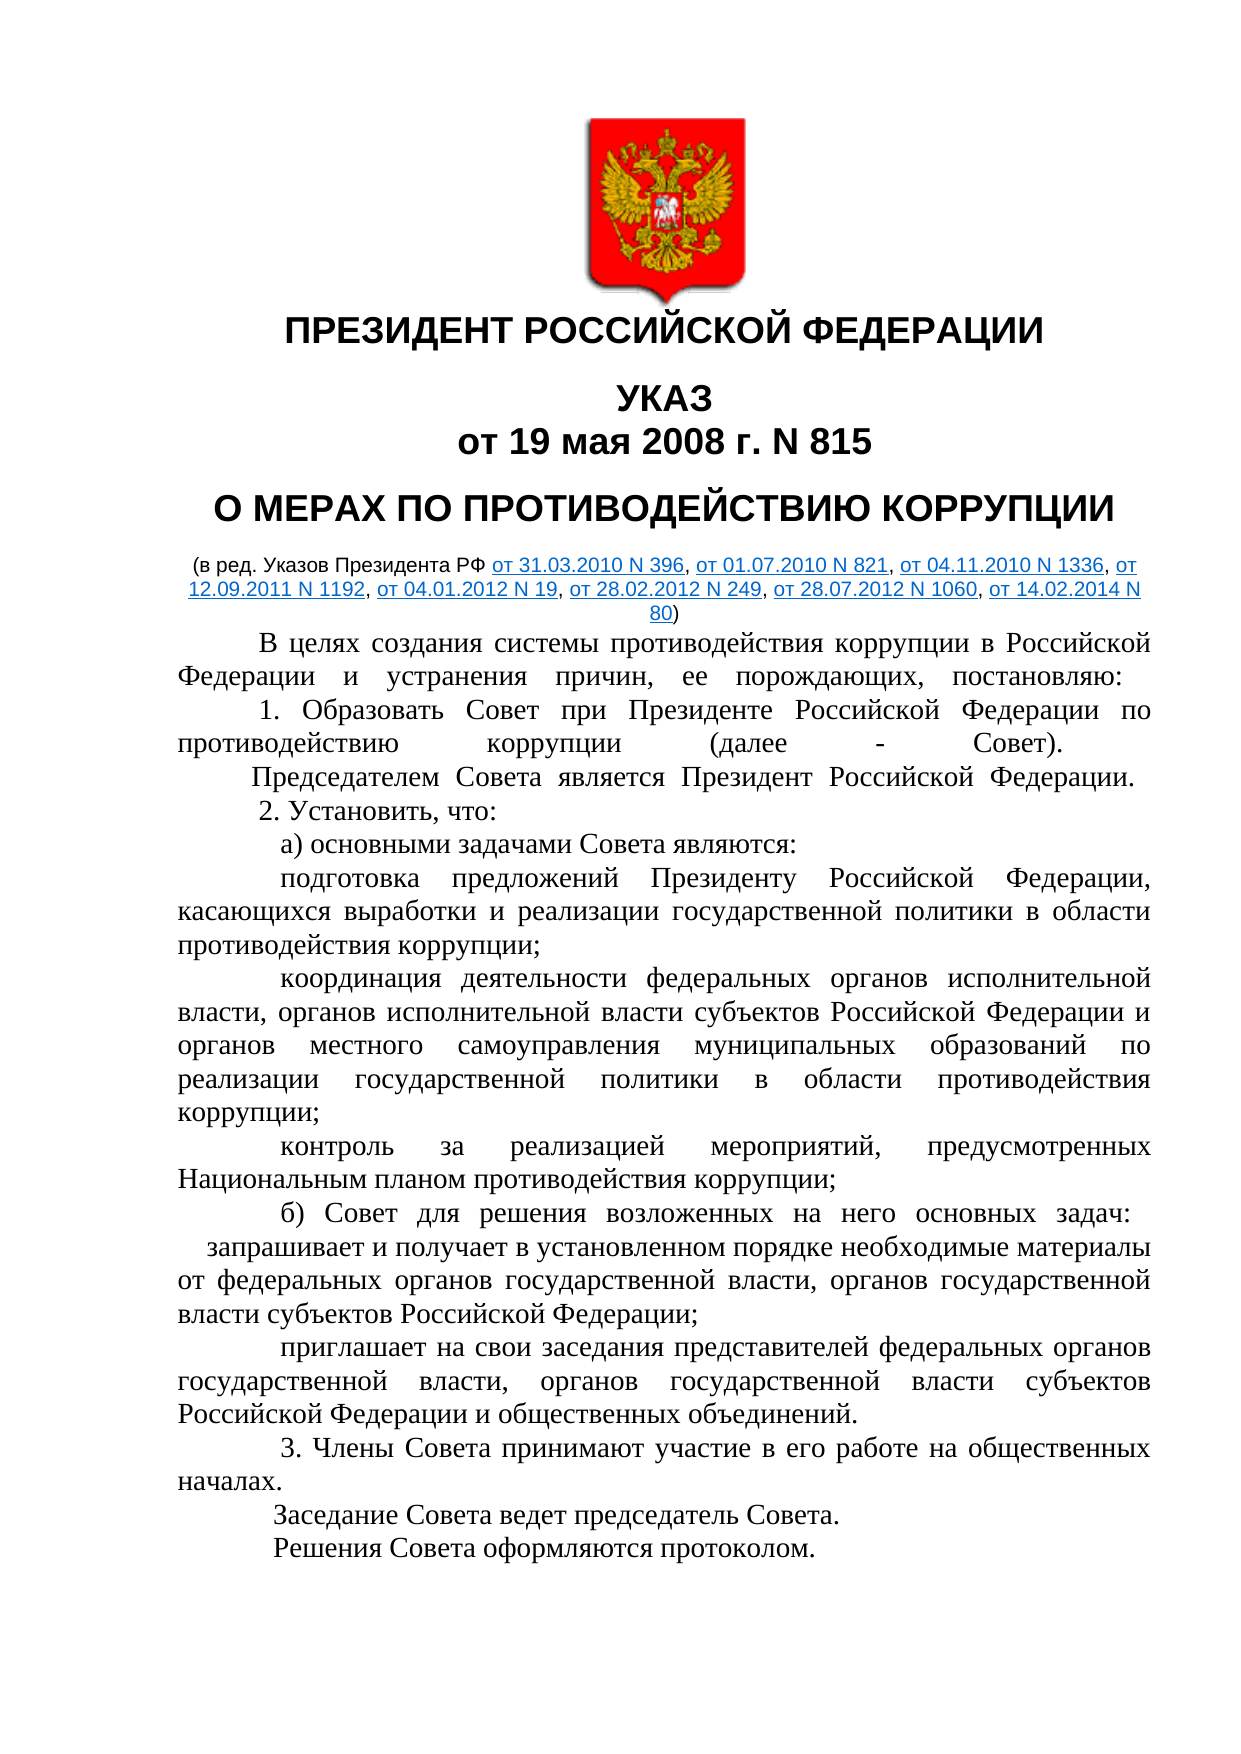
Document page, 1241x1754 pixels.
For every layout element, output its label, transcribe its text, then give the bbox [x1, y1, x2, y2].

text 3. Члены Совета принимают участие в его работе на общественных началах. Заседание Совета ведет председатель Совета. [177, 1430, 1152, 1531]
text УКАЗ от 19 мая 2008 г. N 815 [177, 376, 1152, 462]
text Решения Совета оформляются протоколом. [177, 1531, 1152, 1564]
text О МЕРАХ ПО ПРОТИВОДЕЙСТВИЮ КОРРУПЦИИ [177, 486, 1152, 529]
text (в ред. Указов Президента РФ от 31.03.2010 N 396, от 01.07.2010 N 821, от 04.11.2010 N 1336, от 12.09.2011 N 1192, от 04.01.2012 N 19, от 28.02.2012 N 249, от 28.07.2012 N 1060, от 14.02.2014 N 80) [177, 553, 1152, 625]
text б) Совет для решения возложенных на него основных задач: запрашивает и получает в установленном порядке необходимые материалы от федеральных органов государственной власти, органов государственной власти субъектов Российской Федерации; [177, 1195, 1152, 1329]
picture [583, 118, 746, 309]
text подготовка предложений Президенту Российской Федерации, касающихся выработки и реализации государственной политики в области противодействия коррупции; [177, 860, 1152, 960]
text а) основными задачами Совета являются: [177, 826, 1152, 860]
text В целях создания системы противодействия коррупции в Российской Федерации и устранения причин, ее порождающих, постановляю: 1. Образовать Совет при Президенте Российской Федерации по противодействию коррупции (далее - Совет). Председателем Совета является Президент Российской Федерации. 2. Установить, что: [177, 625, 1152, 826]
text приглашает на свои заседания представителей федеральных органов государственной власти, органов государственной власти субъектов Российской Федерации и общественных объединений. [177, 1329, 1152, 1430]
text контроль за реализацией мероприятий, предусмотренных Национальным планом противодействия коррупции; [177, 1128, 1152, 1195]
text координация деятельности федеральных органов исполнительной власти, органов исполнительной власти субъектов Российской Федерации и органов местного самоуправления муниципальных образований по реализации государственной политики в области противодействия коррупции; [177, 960, 1152, 1128]
text ПРЕЗИДЕНТ РОССИЙСКОЙ ФЕДЕРАЦИИ [177, 309, 1152, 352]
